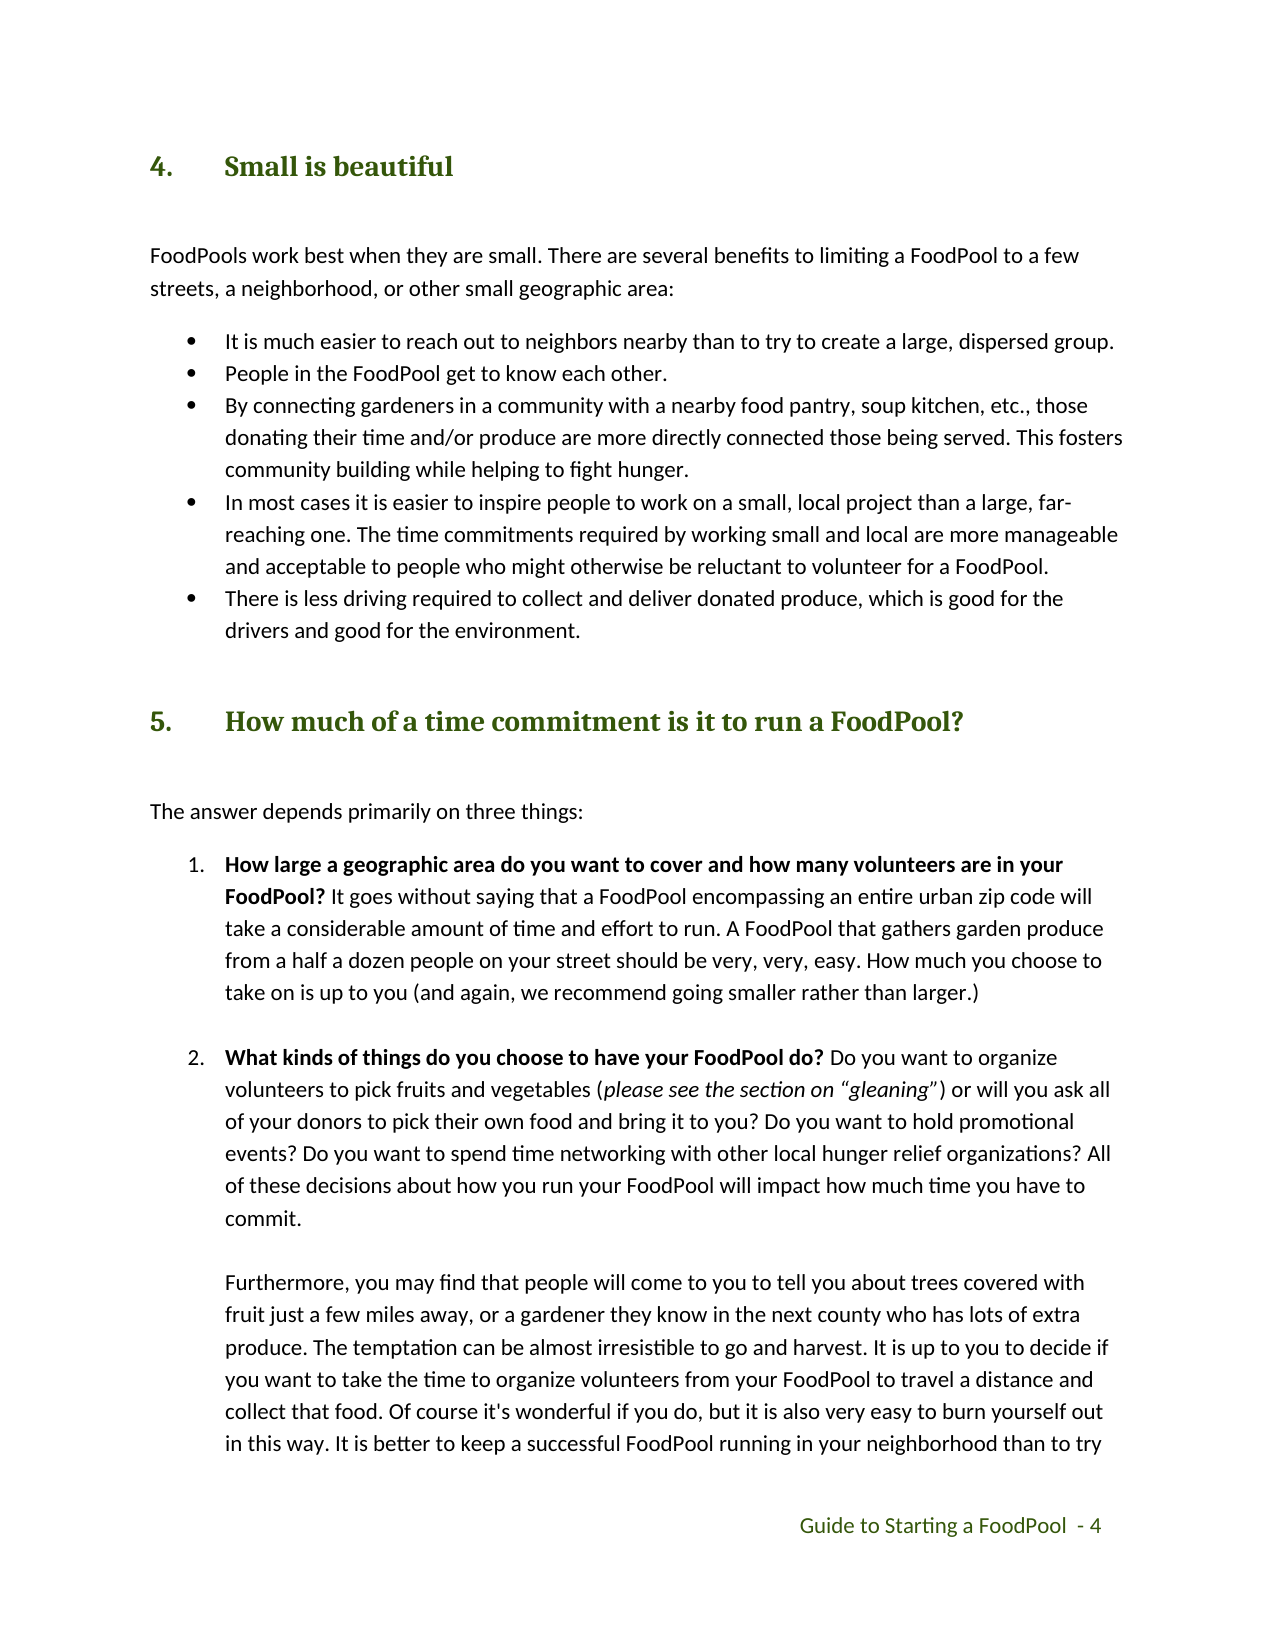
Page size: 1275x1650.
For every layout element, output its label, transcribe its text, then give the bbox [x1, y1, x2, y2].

subtitle Small is beautiful [150, 150, 1125, 183]
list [187, 1043, 1125, 1457]
list How large a geographic area do you want to cover and how many volunteers are in your FoodPool? It goes without saying that a FoodPool encompassing an entire urban zip code will take a considerable amount of time and effort to run. A FoodPool that gathers garden produce from a half a dozen people on your street should be very, very, easy. How much you choose to take on is up to you (and again, we recommend going smaller rather than larger.) [187, 850, 1125, 1039]
text FoodPools work best when they are small. There are several benefits to limiting a FoodPool to a few streets, a neighborhood, or other small geographic area: [150, 242, 1125, 302]
subtitle How much of a time commitment is it to run a FoodPool? [150, 705, 1125, 739]
list By connecting gardeners in a community with a nearby food pantry, soup kitchen, etc., those donating their time and/or produce are more directly connected those being served. This fosters community building while helping to fight hunger. [187, 391, 1125, 483]
list In most cases it is easier to inspire people to work on a small, local project than a large, far-reaching one. The time commitments required by working small and local are more manageable and acceptable to people who might otherwise be reluctant to volunteer for a FoodPool. [187, 488, 1125, 580]
list There is less driving required to collect and deliver donated produce, which is good for the drivers and good for the environment. [187, 584, 1125, 644]
list It is much easier to reach out to neighbors nearby than to try to create a large, dispersed group. [187, 327, 1125, 355]
list People in the FoodPool get to know each other. [187, 359, 1125, 387]
text The answer depends primarily on three things: [150, 797, 1125, 825]
